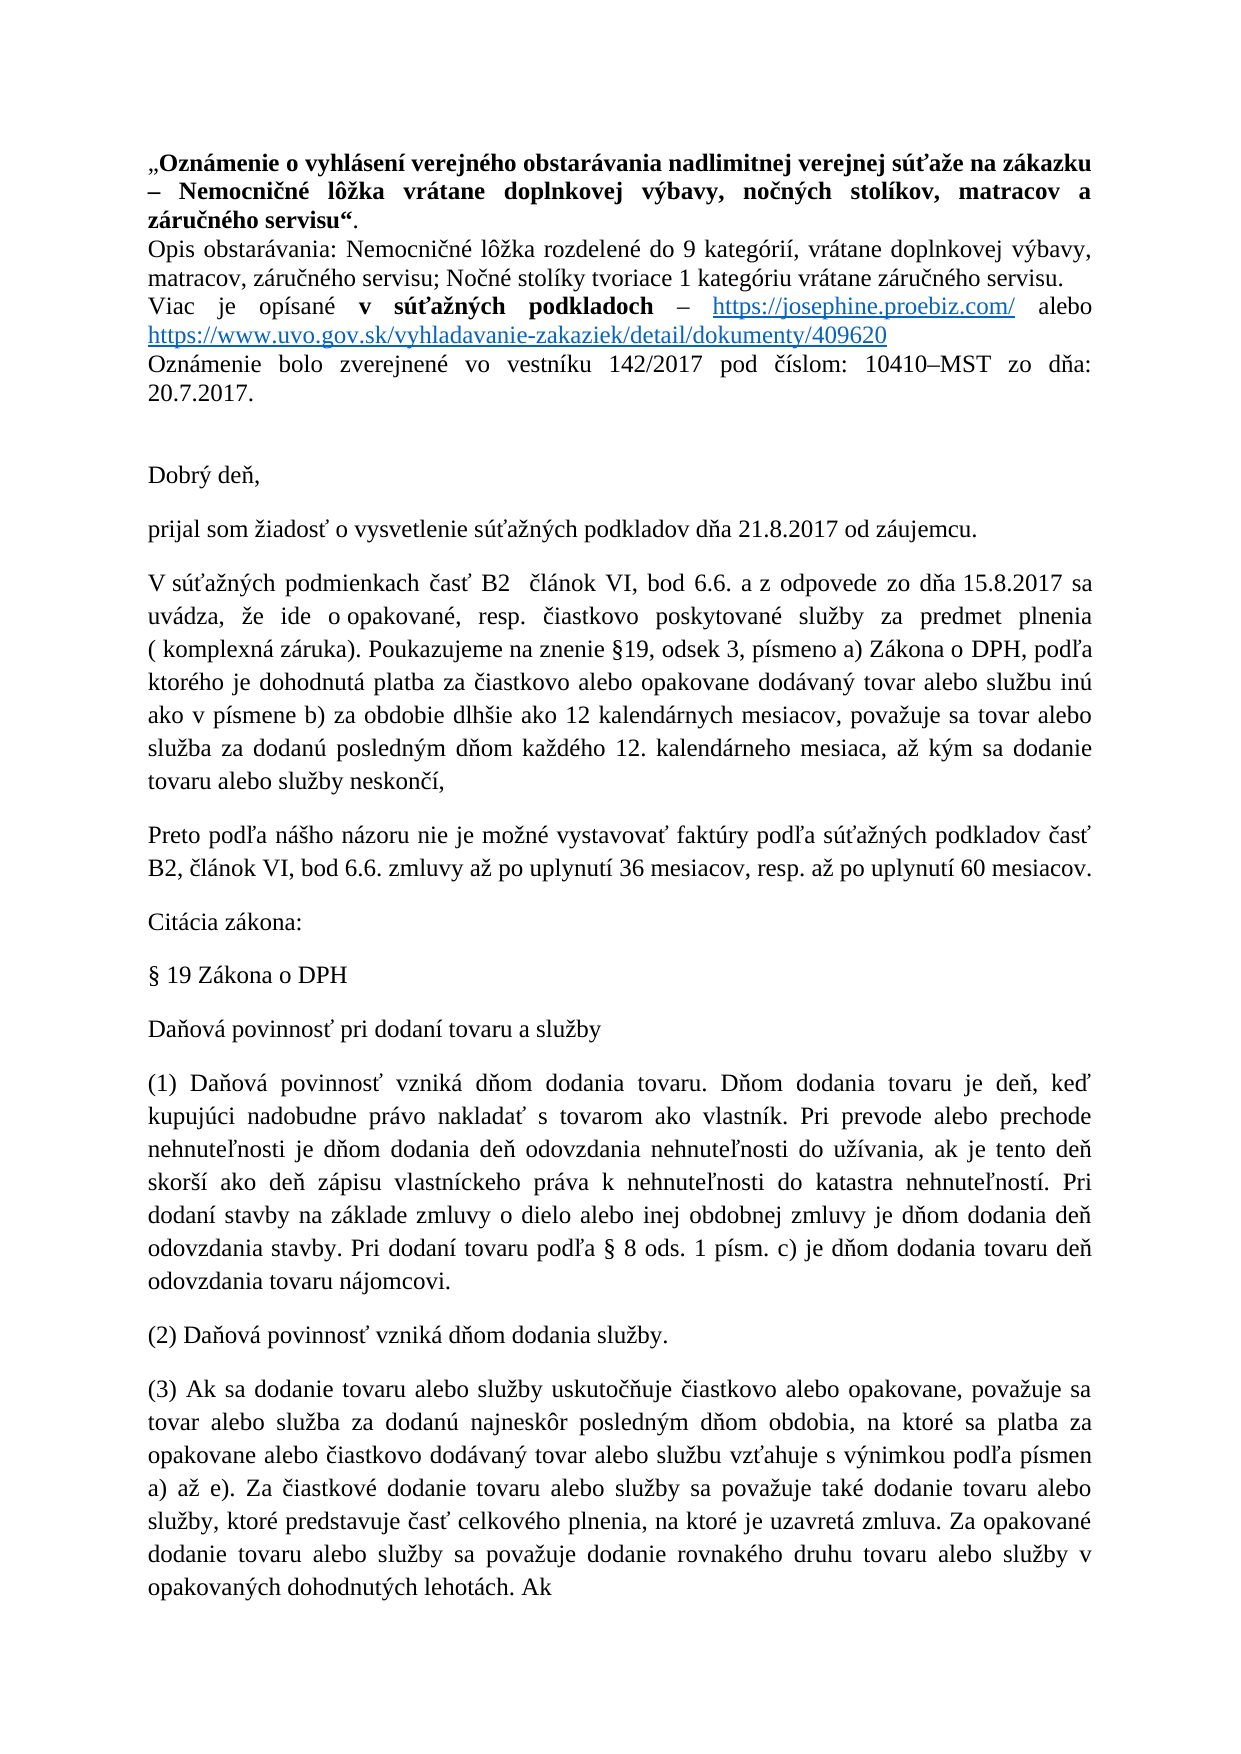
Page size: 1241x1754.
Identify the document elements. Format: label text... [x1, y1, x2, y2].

text Preto podľa nášho názoru nie je možné vystavovať faktúry podľa súťažných podkladov časť B2, článok VI, bod 6.6. zmluvy až po uplynutí 36 mesiacov, resp. až po uplynutí 60 mesiacov. [148, 820, 1093, 882]
text Viac je opísané v súťažných podkladoch – https://josephine.proebiz.com/ alebo https://www.uvo.gov.sk/vyhladavanie-zakaziek/detail/dokumenty/409620 [148, 291, 1093, 349]
text Oznámenie bolo zverejnené vo vestníku 142/2017 pod číslom: 10410–MST zo dňa: 20.7.2017. [148, 349, 1093, 406]
text prijal som žiadosť o vysvetlenie súťažných podkladov dňa 21.8.2017 od záujemcu. [148, 514, 1093, 543]
text Opis obstarávania: Nemocničné lôžka rozdelené do 9 kategórií, vrátane doplnkovej výbavy, matracov, záručného servisu; Nočné stolíky tvoriace 1 kategóriu vrátane záručného servisu. [148, 234, 1093, 291]
text (2) Daňová povinnosť vzniká dňom dodania služby. [148, 1320, 1093, 1349]
text Daňová povinnosť pri dodaní tovaru a služby [148, 1014, 1093, 1043]
text (3) Ak sa dodanie tovaru alebo služby uskutočňuje čiastkovo alebo opakovane, považuje sa tovar alebo služba za dodanú najneskôr posledným dňom obdobia, na ktoré sa platba za opakovane alebo čiastkovo dodávaný tovar alebo službu vzťahuje s výnimkou podľa písmen a) až e). Za čiastkové dodanie tovaru alebo služby sa považuje také dodanie tovaru alebo služby, ktoré predstavuje časť celkového plnenia, na ktoré je uzavretá zmluva. Za opakované dodanie tovaru alebo služby sa považuje dodanie rovnakého druhu tovaru alebo služby v opakovaných dohodnutých lehotách. Ak [148, 1374, 1093, 1601]
text § 19 Zákona o DPH [148, 961, 1093, 989]
text Citácia zákona: [148, 907, 1093, 936]
text Dobrý deň, [148, 460, 1093, 489]
text (1) Daňová povinnosť vzniká dňom dodania tovaru. Dňom dodania tovaru je deň, keď kupujúci nadobudne právo nakladať s tovarom ako vlastník. Pri prevode alebo prechode nehnuteľnosti je dňom dodania deň odovzdania nehnuteľnosti do užívania, ak je tento deň skorší ako deň zápisu vlastníckeho práva k nehnuteľnosti do katastra nehnuteľností. Pri dodaní stavby na základe zmluvy o dielo alebo inej obdobnej zmluvy je dňom dodania deň odovzdania stavby. Pri dodaní tovaru podľa § 8 ods. 1 písm. c) je dňom dodania tovaru deň odovzdania tovaru nájomcovi. [148, 1068, 1093, 1295]
text V súťažných podmienkach časť B2 článok VI, bod 6.6. a z odpovede zo dňa 15.8.2017 sa uvádza, že ide o opakované, resp. čiastkovo poskytované služby za predmet plnenia ( komplexná záruka). Poukazujeme na znenie §19, odsek 3, písmeno a) Zákona o DPH, podľa ktorého je dohodnutá platba za čiastkovo alebo opakovane dodávaný tovar alebo službu inú ako v písmene b) za obdobie dlhšie ako 12 kalendárnych mesiacov, považuje sa tovar alebo služba za dodanú posledným dňom každého 12. kalendárneho mesiaca, až kým sa dodanie tovaru alebo služby neskončí, [148, 568, 1093, 795]
text „Oznámenie o vyhlásení verejného obstarávania nadlimitnej verejnej súťaže na zákazku – Nemocničné lôžka vrátane doplnkovej výbavy, nočných stolíkov, matracov a záručného servisu“. [148, 148, 1093, 234]
